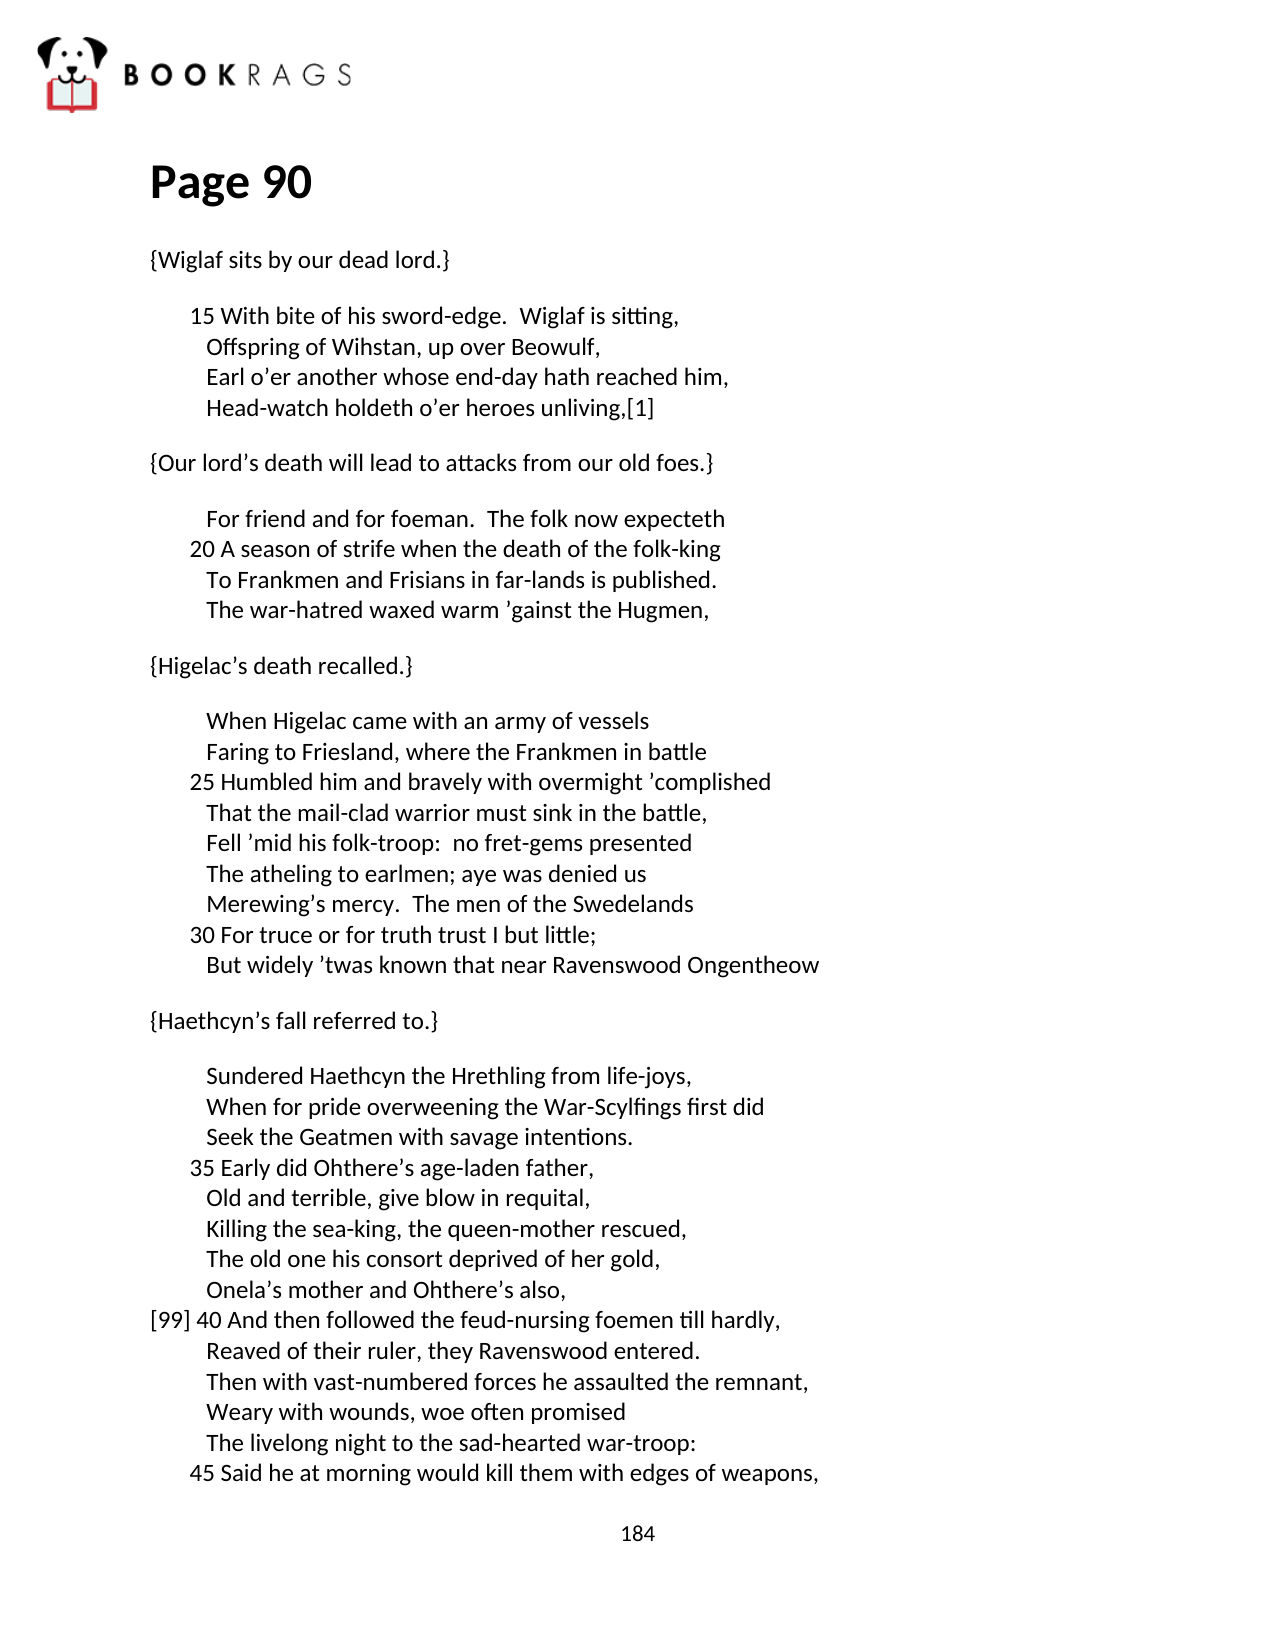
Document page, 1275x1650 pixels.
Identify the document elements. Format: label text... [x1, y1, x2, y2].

picture [37, 37, 351, 113]
text {Higelac’s death recalled.} [150, 650, 1125, 680]
text When Higelac came with an army of vessels Faring to Friesland, where the Frankmen in battle 25 Humbled him and bravely with overmight ’complished That the mail-clad warrior must sink in the battle, Fell ’mid his folk-troop: no fret-gems presented The atheling to earlmen; aye was denied us Merewing’s mercy. The men of the Swedelands 30 For truce or for truth trust I but little; But widely ’twas known that near Ravenswood Ongentheow [150, 705, 1125, 980]
text {Haethcyn’s fall referred to.} [150, 1005, 1125, 1036]
text 15 With bite of his sword-edge. Wiglaf is sitting, Offspring of Wihstan, up over Beowulf, Earl o’er another whose end-day hath reached him, Head-watch holdeth o’er heroes unliving,[1] [150, 300, 1125, 422]
text Page 90 [150, 150, 1125, 211]
text {Our lord’s death will lead to attacks from our old foes.} [150, 447, 1125, 478]
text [150, 1061, 1125, 1488]
text {Wiglaf sits by our dead lord.} [150, 244, 1125, 275]
text For friend and for foeman. The folk now expecteth 20 A season of strife when the death of the folk-king To Frankmen and Frisians in far-lands is published. The war-hatred waxed warm ’gainst the Hugmen, [150, 503, 1125, 625]
